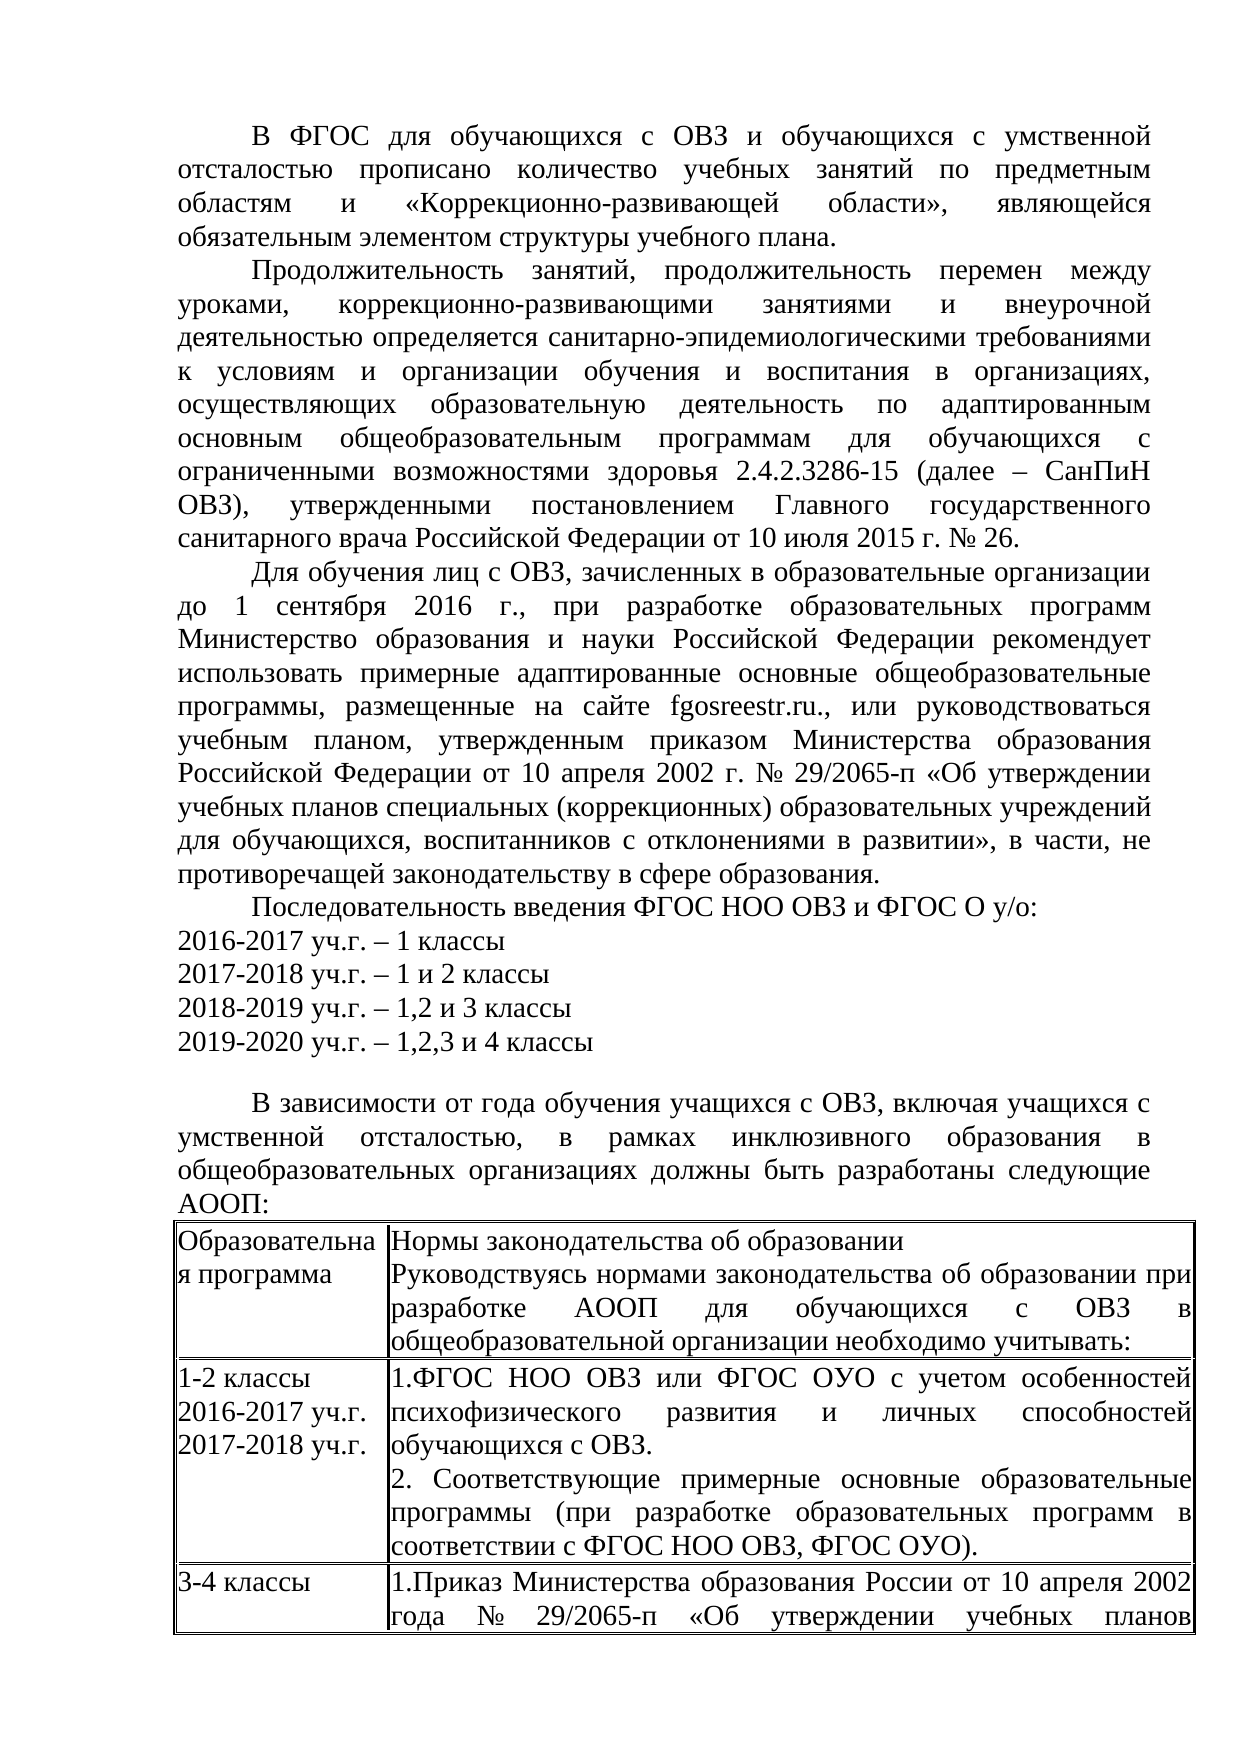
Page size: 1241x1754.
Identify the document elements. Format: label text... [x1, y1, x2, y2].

text 2016-2017 уч.г. – 1 классы [177, 923, 1152, 957]
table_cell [388, 1561, 1194, 1632]
table_header Образовательная программа [177, 1223, 388, 1357]
text В ФГОС для обучающихся с ОВЗ и обучающихся с умственной отсталостью прописано количество учебных занятий по предметным областям и «Коррекционно-развивающей области», являющейся обязательным элементом структуры учебного плана. [177, 118, 1152, 252]
text В зависимости от года обучения учащихся с ОВЗ, включая учащихся с умственной отсталостью, в рамках инклюзивного образования в общеобразовательных организациях должны быть разработаны следующие АООП: [177, 1085, 1152, 1219]
table_cell 1.ФГОС НОО ОВЗ или ФГОС ОУО с учетом особенностей психофизического развития и личных способностей обучающихся с ОВЗ. 2. Соответствующие примерные основные образовательные программы (при разработке образовательных программ в соответствии с ФГОС НОО ОВЗ, ФГОС ОУО). [388, 1357, 1194, 1561]
text 2018-2019 уч.г. – 1,2 и 3 классы [177, 990, 1152, 1024]
text 2017-2018 уч.г. – 1 и 2 классы [177, 957, 1152, 990]
text Для обучения лиц с ОВЗ, зачисленных в образовательные организации до 1 сентября 2016 г., при разработке образовательных программ Министерство образования и науки Российской Федерации рекомендует использовать примерные адаптированные основные общеобразовательные программы, размещенные на сайте fgosreestr.ru., или руководствоваться учебным планом, утвержденным приказом Министерства образования Российской Федерации от 10 апреля 2002 г. № 29/2065-п «Об утверждении учебных планов специальных (коррекционных) образовательных учреждений для обучающихся, воспитанников с отклонениями в развитии», в части, не противоречащей законодательству в сфере образования. [177, 554, 1152, 889]
table_cell 1-2 классы 2016-2017 уч.г. 2017-2018 уч.г. [175, 1357, 388, 1561]
table_cell 3-4 классы [177, 1561, 388, 1632]
table_header Нормы законодательства об образовании Руководствуясь нормами законодательства об образовании при разработке АООП для обучающихся с ОВЗ в общеобразовательной организации необходимо учитывать: [388, 1223, 1193, 1357]
text 2019-2020 уч.г. – 1,2,3 и 4 классы [177, 1024, 1152, 1057]
text Последовательность введения ФГОС НОО ОВЗ и ФГОС О у/о: [177, 889, 1152, 923]
text Продолжительность занятий, продолжительность перемен между уроками, коррекционно-развивающими занятиями и внеурочной деятельностью определяется санитарно-эпидемиологическими требованиями к условиям и организации обучения и воспитания в организациях, осуществляющих образовательную деятельность по адаптированным основным общеобразовательным программам для обучающихся с ограниченными возможностями здоровья 2.4.2.3286-15 (далее – СанПиН ОВЗ), утвержденными постановлением Главного государственного санитарного врача Российской Федерации от 10 июля 2015 г. № 26. [177, 252, 1152, 554]
